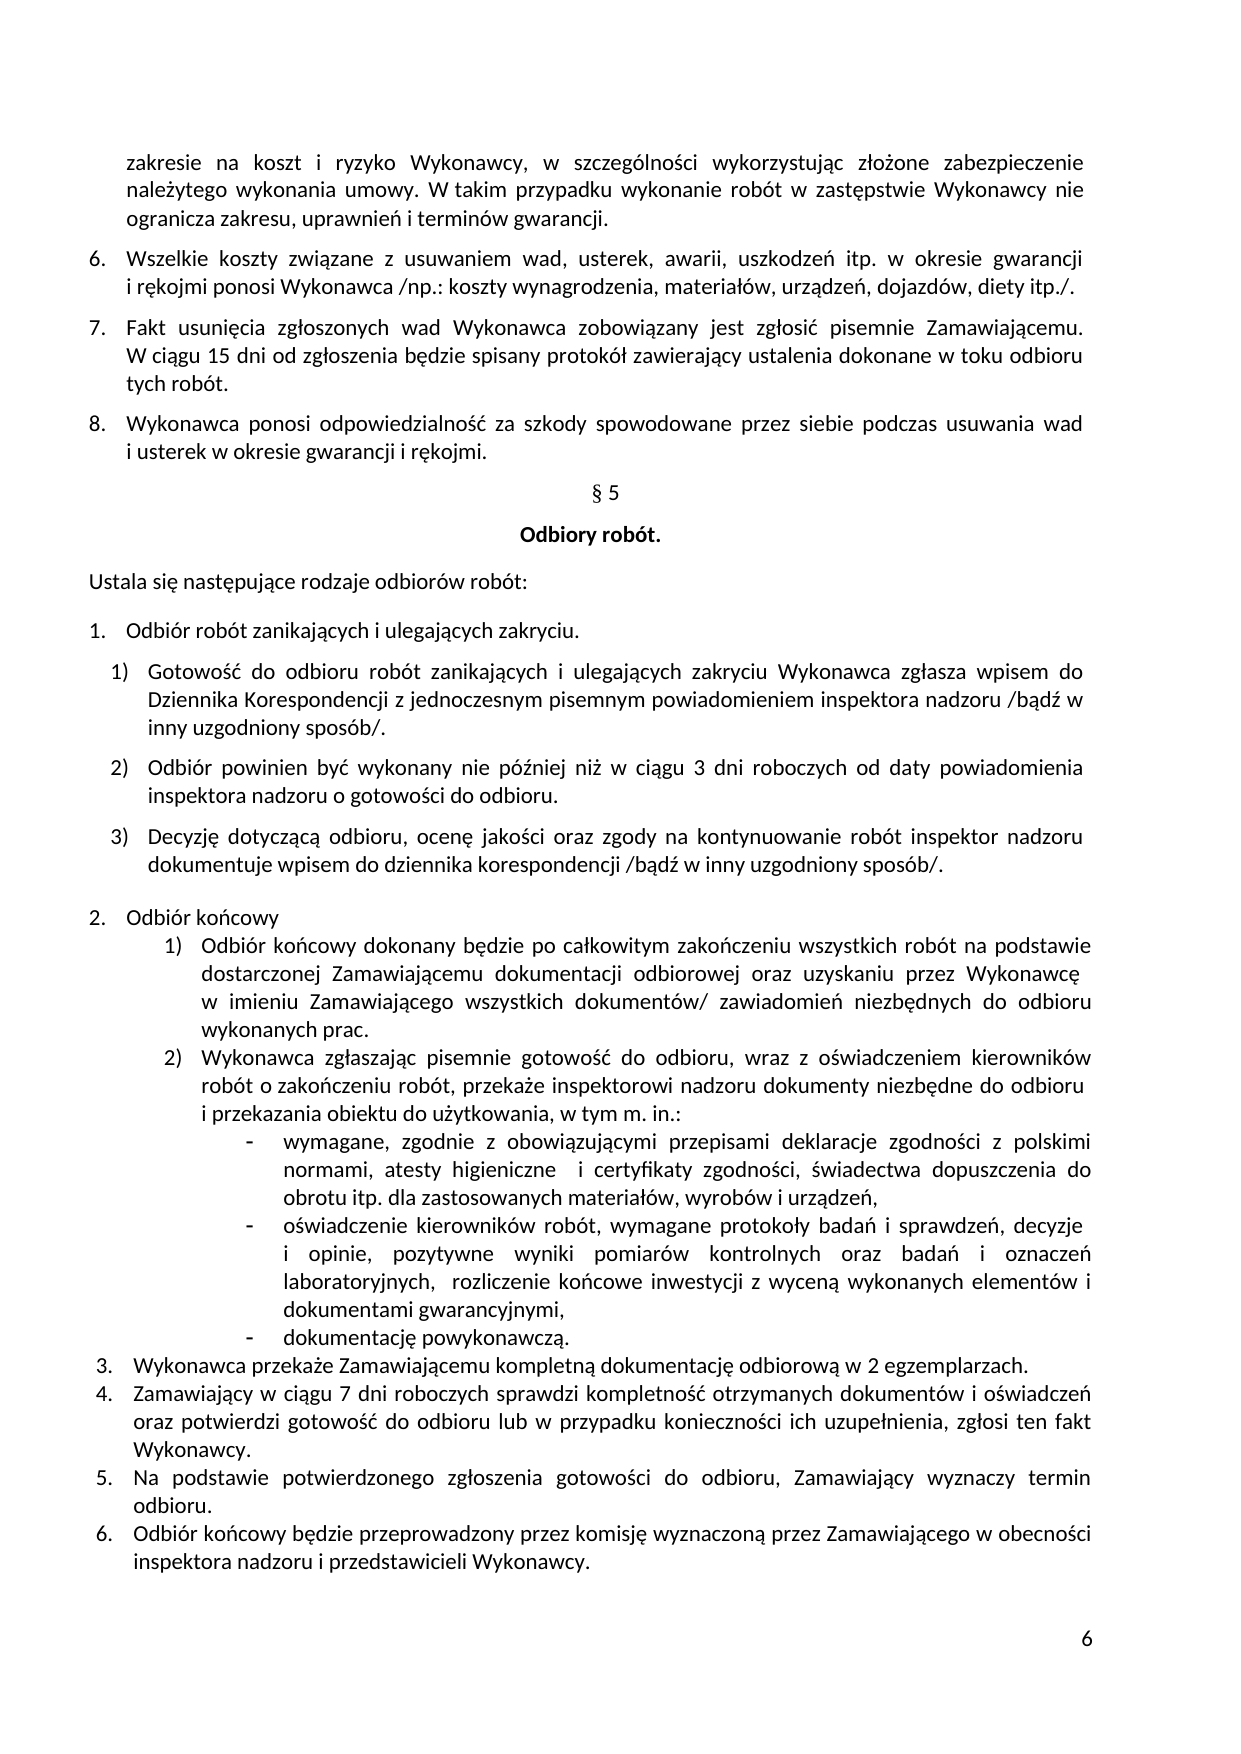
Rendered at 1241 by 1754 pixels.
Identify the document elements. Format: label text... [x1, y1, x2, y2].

list Na podstawie potwierdzonego zgłoszenia gotowości do odbioru, Zamawiający wyznaczy termin odbioru. [96, 1463, 1093, 1519]
list Zamawiający w ciągu 7 dni roboczych sprawdzi kompletność otrzymanych dokumentów i oświadczeń oraz potwierdzi gotowość do odbioru lub w przypadku konieczności ich uzupełnienia, zgłosi ten fakt Wykonawcy. [96, 1379, 1093, 1463]
list Wykonawca przekaże Zamawiającemu kompletną dokumentację odbiorową w 2 egzemplarzach. [96, 1351, 1093, 1379]
list Gotowość do odbioru robót zanikających i ulegających zakryciu Wykonawca zgłasza wpisem do Dziennika Korespondencji z jednoczesnym pisemnym powiadomieniem inspektora nadzoru /bądź w inny uzgodniony sposób/. [110, 657, 1085, 741]
list Odbiór końcowy dokonany będzie po całkowitym zakończeniu wszystkich robót na podstawie dostarczonej Zamawiającemu dokumentacji odbiorowej oraz uzyskaniu przez Wykonawcę w imieniu Zamawiającego wszystkich dokumentów/ zawiadomień niezbędnych do odbioru wykonanych prac. [164, 931, 1093, 1043]
list Wykonawca zgłaszając pisemnie gotowość do odbioru, wraz z oświadczeniem kierowników robót o zakończeniu robót, przekaże inspektorowi nadzoru dokumenty niezbędne do odbioru i przekazania obiektu do użytkowania, w tym m. in.: [164, 1043, 1093, 1127]
list Decyzję dotyczącą odbioru, ocenę jakości oraz zgody na kontynuowanie robót inspektor nadzoru dokumentuje wpisem do dziennika korespondencji /bądź w inny uzgodniony sposób/. [110, 822, 1085, 878]
list Odbiór końcowy [89, 903, 1093, 931]
list wymagane, zgodnie z obowiązującymi przepisami deklaracje zgodności z polskimi normami, atesty higieniczne i certyfikaty zgodności, świadectwa dopuszczenia do obrotu itp. dla zastosowanych materiałów, wyrobów i urządzeń, [246, 1127, 1093, 1211]
list Odbiór powinien być wykonany nie później niż w ciągu 3 dni roboczych od daty powiadomienia inspektora nadzoru o gotowości do odbioru. [110, 753, 1085, 809]
list Wykonawca ponosi odpowiedzialność za szkody spowodowane przez siebie podczas usuwania wad i usterek w okresie gwarancji i rękojmi. [89, 409, 1085, 465]
list Wszelkie koszty związane z usuwaniem wad, usterek, awarii, uszkodzeń itp. w okresie gwarancji i rękojmi ponosi Wykonawca /np.: koszty wynagrodzenia, materiałów, urządzeń, dojazdów, diety itp./. [89, 244, 1085, 300]
text Ustala się następujące rodzaje odbiorów robót: [89, 567, 1085, 595]
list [89, 148, 1085, 232]
list dokumentację powykonawczą. [246, 1323, 1093, 1351]
list Odbiór końcowy będzie przeprowadzony przez komisję wyznaczoną przez Zamawiającego w obecności inspektora nadzoru i przedstawicieli Wykonawcy. [96, 1519, 1093, 1576]
text 5 [126, 478, 1085, 506]
list Odbiór robót zanikających i ulegających zakryciu. [89, 616, 1085, 644]
list oświadczenie kierowników robót, wymagane protokoły badań i sprawdzeń, decyzje i opinie, pozytywne wyniki pomiarów kontrolnych oraz badań i oznaczeń laboratoryjnych, rozliczenie końcowe inwestycji z wyceną wykonanych elementów i dokumentami gwarancyjnymi, [246, 1211, 1093, 1323]
text Odbiory robót. [89, 521, 1093, 548]
list Fakt usunięcia zgłoszonych wad Wykonawca zobowiązany jest zgłosić pisemnie Zamawiającemu. W ciągu 15 dni od zgłoszenia będzie spisany protokół zawierający ustalenia dokonane w toku odbioru tych robót. [89, 313, 1085, 397]
